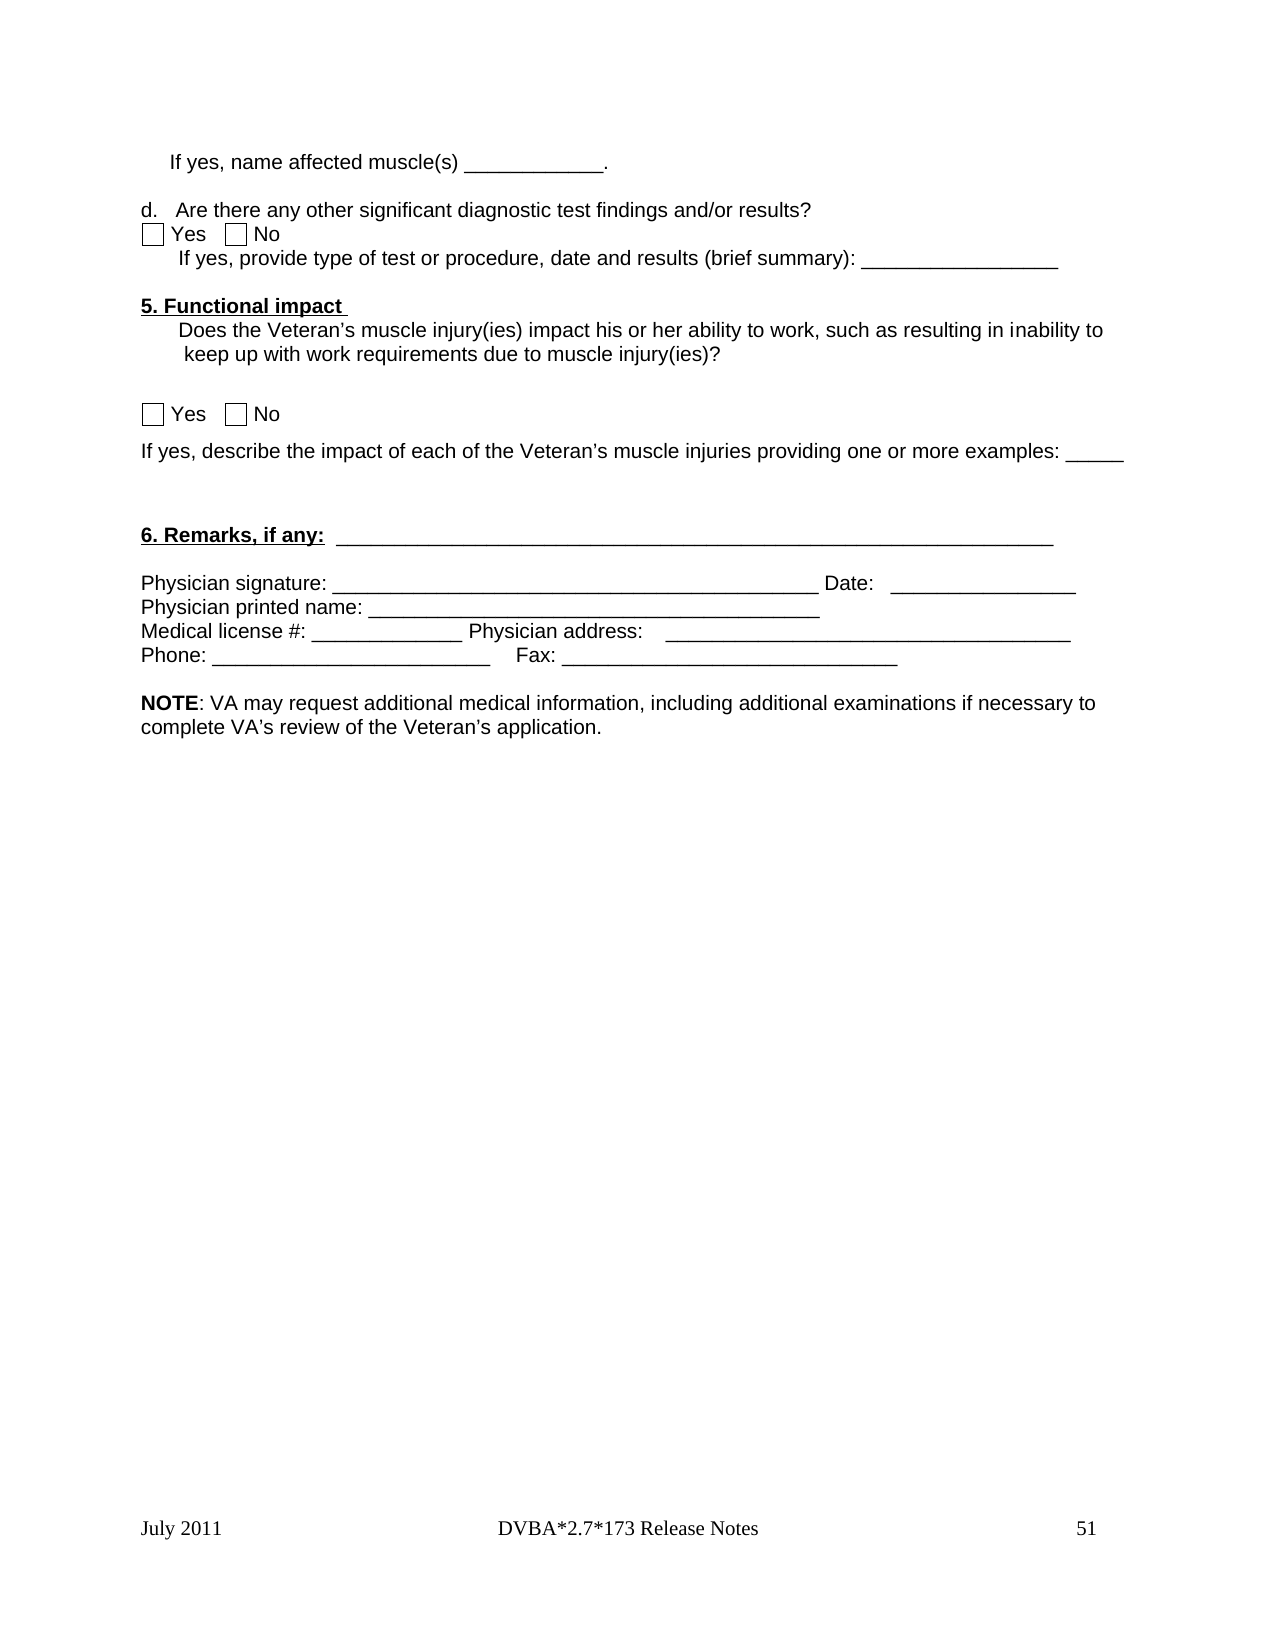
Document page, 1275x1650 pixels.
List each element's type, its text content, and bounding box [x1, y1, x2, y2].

text Yes No [141, 402, 1275, 426]
text 6. Remarks, if any: ______________________________________________________________ [141, 523, 1275, 547]
text Physician printed name: _______________________________________ [141, 595, 1275, 619]
text If yes, provide type of test or procedure, date and results (brief summary): _________________ [141, 246, 1275, 270]
text 5. Functional impact [141, 294, 1275, 318]
text If yes, name affected muscle(s) ____________. [141, 150, 1275, 174]
text Yes No [141, 222, 1275, 246]
text Does the Veteran’s muscle injury(ies) impact his or her ability to work, such as resulting in inability to [178, 318, 1275, 342]
text complete VA’s review of the Veteran’s application. [141, 714, 1275, 738]
text keep up with work requirements due to muscle injury(ies)? [178, 342, 1275, 366]
text Physician signature: __________________________________________ Date: ________________ [141, 571, 1275, 595]
text Phone: ________________________ Fax: _____________________________ [141, 643, 1275, 667]
text d. Are there any other significant diagnostic test findings and/or results? [141, 198, 1275, 222]
text Medical license #: _____________ Physician address: ___________________________________ [141, 619, 1275, 643]
text If yes, describe the impact of each of the Veteran’s muscle injuries providing one or more examples: _____ [141, 438, 1275, 462]
text NOTE: VA may request additional medical information, including additional examinations if necessary to [141, 691, 1275, 714]
